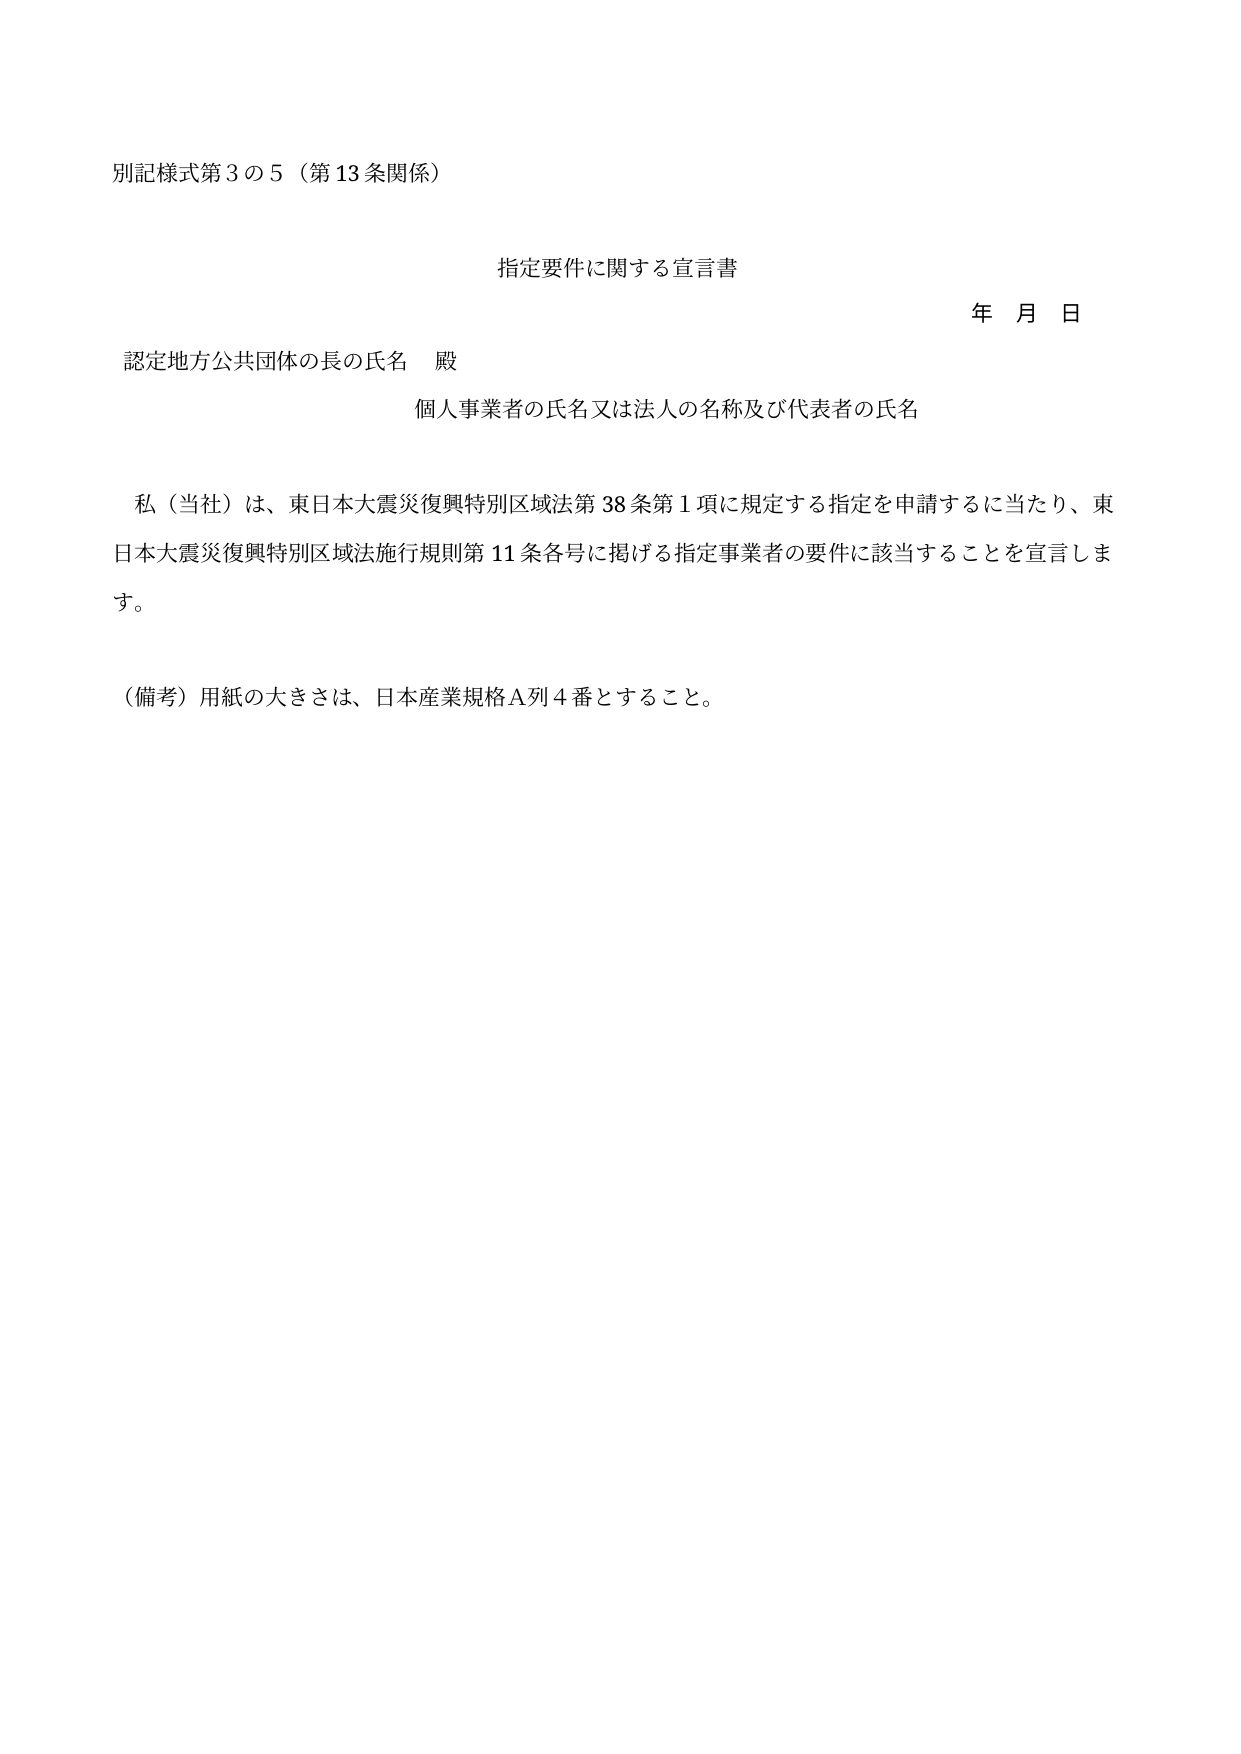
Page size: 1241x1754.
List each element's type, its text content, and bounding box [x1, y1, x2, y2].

text 個人事業者の氏名又は法人の名称及び代表者の氏名 [414, 392, 1126, 423]
text （備考）用紙の大きさは、日本産業規格Ａ列４番とすること。 [112, 680, 1126, 711]
text 年 月 日 [971, 298, 1126, 328]
text 別記様式第３の５（第13条関係） [112, 156, 1126, 188]
text 認定地方公共団体の長の氏名 殿 [123, 344, 461, 376]
text 指定要件に関する宣言書 [497, 251, 746, 283]
text 私（当社）は、東日本大震災復興特別区域法第38条第１項に規定する指定を申請するに当たり、東日本大震災復興特別区域法施行規則第11条各号に掲げる指定事業者の要件に該当することを宣言します。 [112, 487, 1115, 617]
